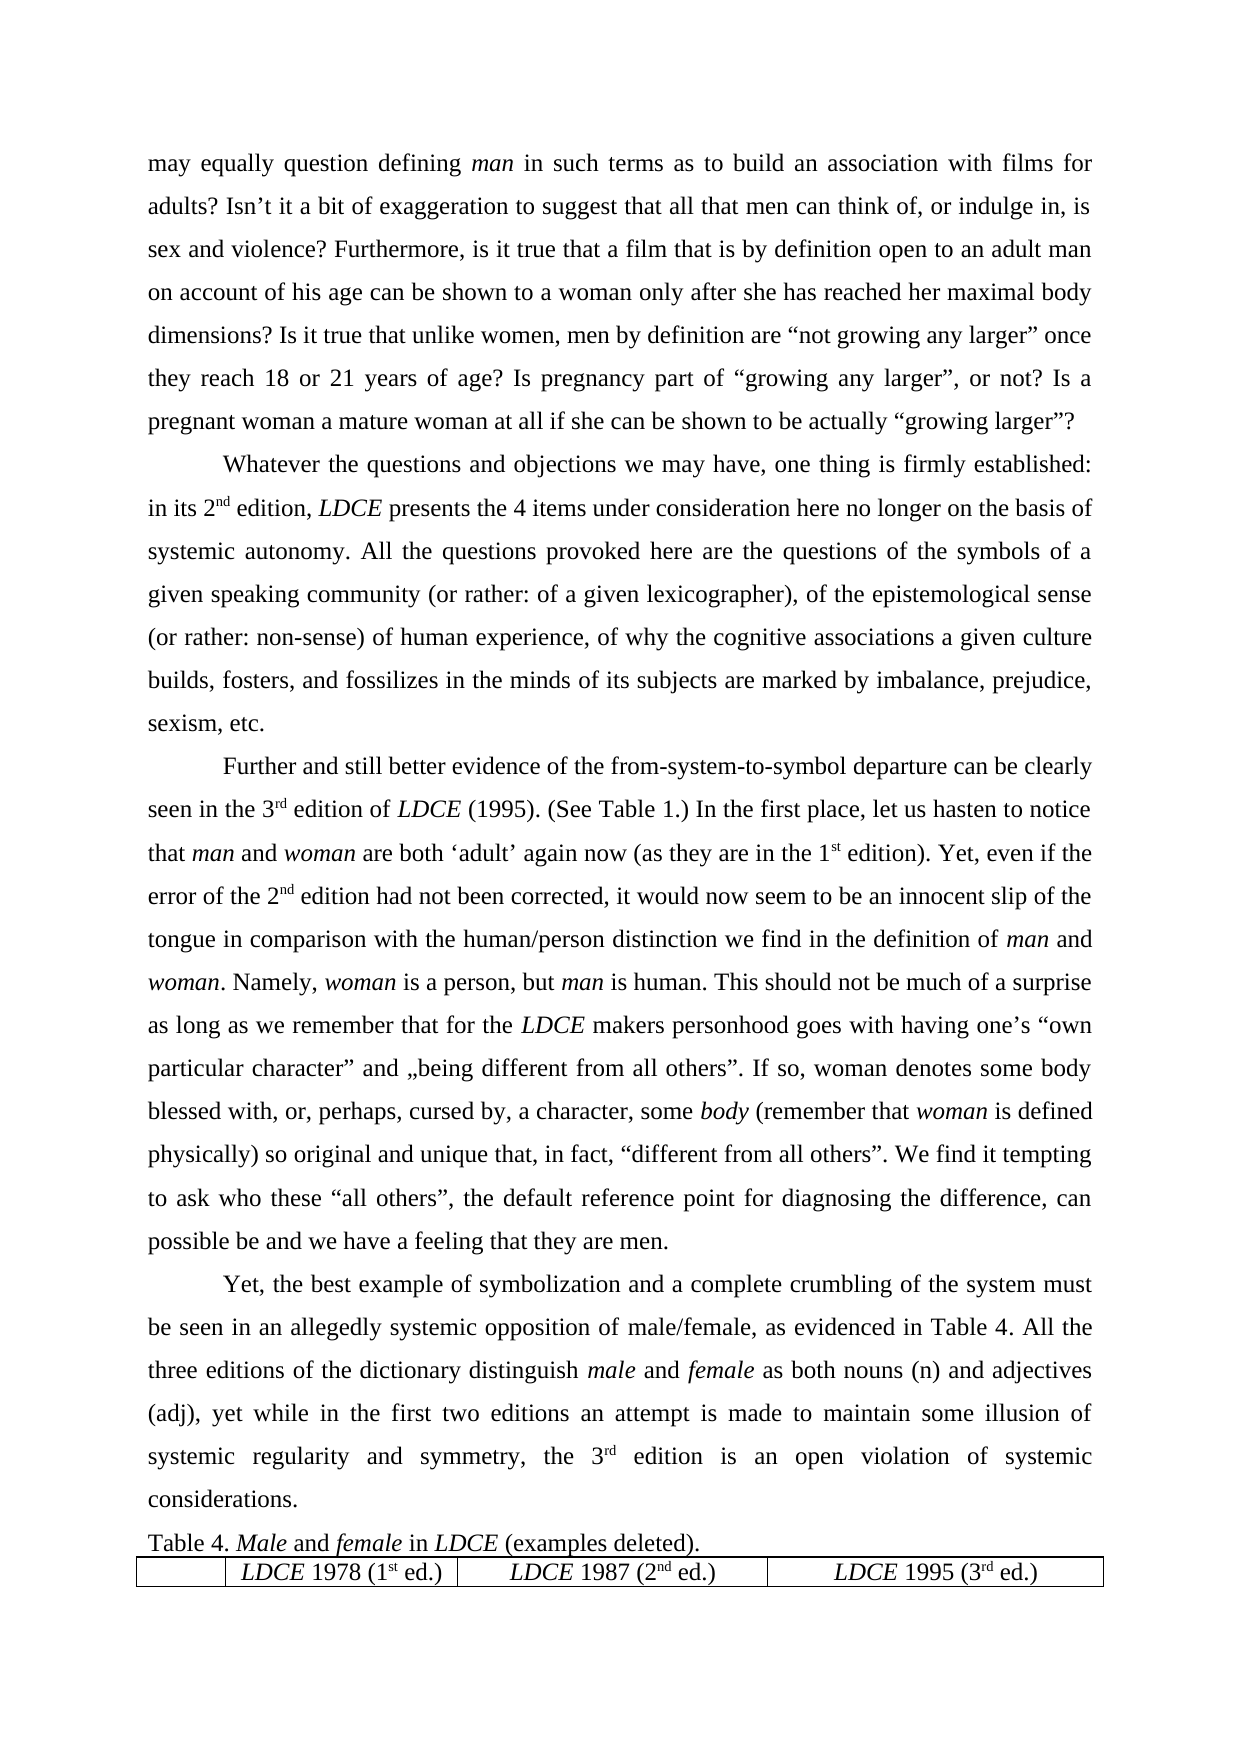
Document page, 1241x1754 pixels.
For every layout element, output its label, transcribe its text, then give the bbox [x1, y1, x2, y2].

text Further and still better evidence of the from-system-to-symbol departure can be clearly seen in the 3rd edition of LDCE (1995). (See Table 1.) In the first place, let us hasten to notice that man and woman are both ‘adult’ again now (as they are in the 1st edition). Yet, even if the error of the 2nd edition had not been corrected, it would now seem to be an innocent slip of the tongue in comparison with the human/person distinction we find in the definition of man and woman. Namely, woman is a person, but man is human. This should not be much of a surprise as long as we remember that for the LDCE makers personhood goes with having one’s “own particular character” and „being different from all others”. If so, woman denotes some body blessed with, or, perhaps, cursed by, a character, some body (remember that woman is defined physically) so original and unique that, in fact, “different from all others”. We find it tempting to ask who these “all others”, the default reference point for diagnosing the difference, can possible be and we have a feeling that they are men. [148, 751, 1093, 1254]
subtitle Table 4. Male and female in LDCE (examples deleted). [148, 1528, 1093, 1556]
text Yet, the best example of symbolization and a complete crumbling of the system must be seen in an allegedly systemic opposition of male/female, as evidenced in Table 4. All the three editions of the dictionary distinguish male and female as both nouns (n) and adjectives (adj), yet while in the first two editions an attempt is made to maintain some illusion of systemic regularity and symmetry, the 3rd edition is an open violation of systemic considerations. [148, 1269, 1093, 1513]
table_header [137, 1558, 225, 1586]
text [148, 148, 1093, 435]
text Whatever the questions and objections we may have, one thing is firmly established: in its 2nd edition, LDCE presents the 4 items under consideration here no longer on the basis of systemic autonomy. All the questions provoked here are the questions of the symbols of a given speaking community (or rather: of a given lexicographer), of the epistemological sense (or rather: non-sense) of human experience, of why the cognitive associations a given culture builds, fosters, and fossilizes in the minds of its subjects are marked by imbalance, prejudice, sexism, etc. [148, 449, 1093, 737]
table_header LDCE 1995 (3rd ed.) [768, 1558, 1103, 1586]
table_header LDCE 1978 (1st ed.) [226, 1558, 457, 1586]
table_header LDCE 1987 (2nd ed.) [458, 1558, 767, 1586]
